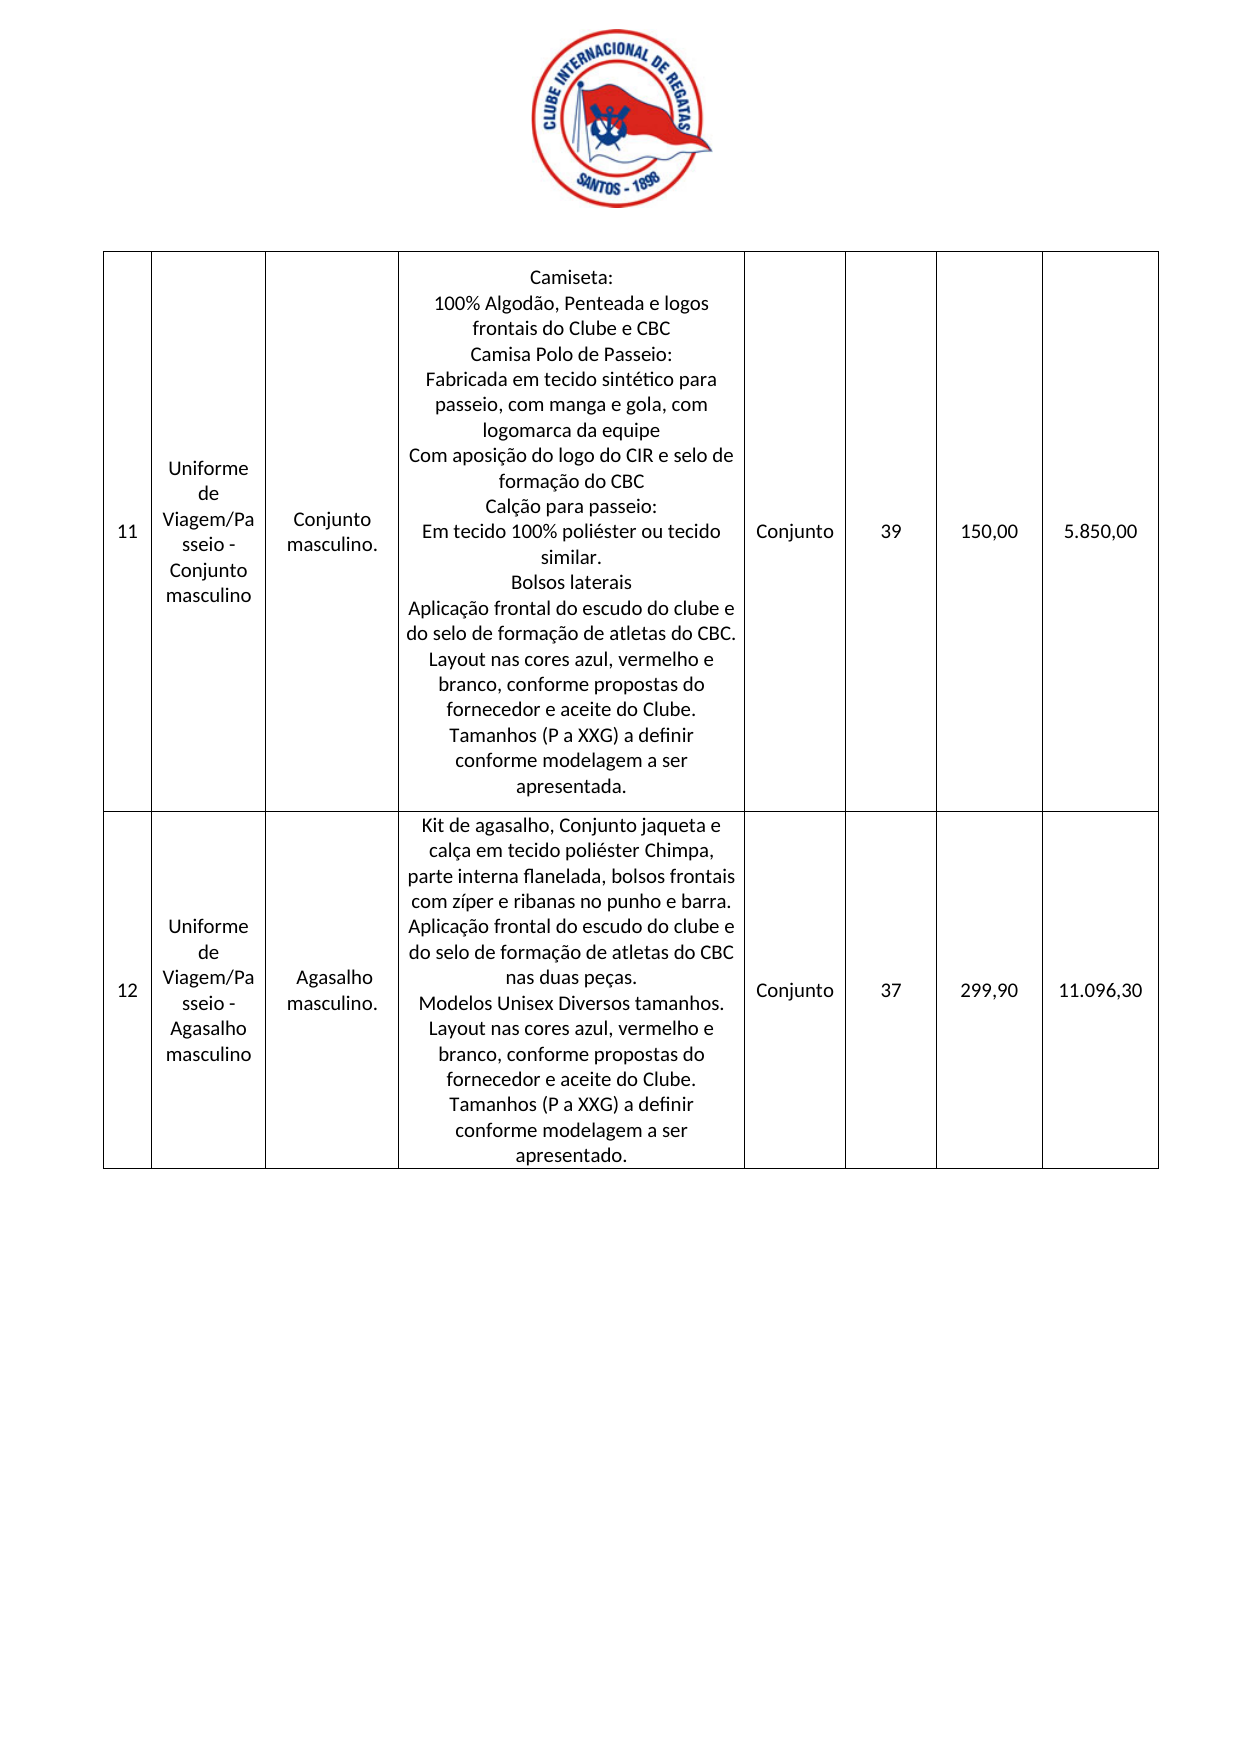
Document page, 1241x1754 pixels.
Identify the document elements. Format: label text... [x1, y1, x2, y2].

table_cell 11.096,30 [1043, 812, 1158, 1168]
table_cell Conjunto masculino. [266, 252, 398, 811]
table_cell Uniforme de Viagem/Passeio - Agasalho masculino [152, 812, 265, 1168]
table_cell Kit de agasalho, Conjunto jaqueta e calça em tecido poliéster Chimpa, parte interna flanelada, bolsos frontais com zíper e ribanas no punho e barra. Aplicação frontal do escudo do clube e do selo de formação de atletas do CBC nas duas peças. Modelos Unisex Diversos tamanhos. Layout nas cores azul, vermelho e branco, conforme propostas do fornecedor e aceite do Clube. Tamanhos (P a XXG) a definir conforme modelagem a ser apresentado. [399, 812, 744, 1168]
table_cell 39 [846, 252, 936, 811]
table_cell 37 [846, 812, 936, 1168]
table_cell Agasalho masculino. [266, 812, 398, 1168]
table_cell 150,00 [937, 252, 1042, 811]
table_cell Uniforme de Viagem/Passeio - Conjunto masculino [152, 252, 265, 811]
table_cell 12 [104, 812, 151, 1168]
table_cell 299,90 [937, 812, 1042, 1168]
table_cell Conjunto [745, 252, 845, 811]
table_cell 11 [104, 252, 151, 811]
table_cell 5.850,00 [1043, 252, 1158, 811]
table_cell Camiseta: 100% Algodão, Penteada e logos frontais do Clube e CBC Camisa Polo de Passeio: Fabricada em tecido sintético para passeio, com manga e gola, com logomarca da equipe Com aposição do logo do CIR e selo de formação do CBC Calção para passeio: Em tecido 100% poliéster ou tecido similar. Bolsos laterais Aplicação frontal do escudo do clube e do selo de formação de atletas do CBC. Layout nas cores azul, vermelho e branco, conforme propostas do fornecedor e aceite do Clube. Tamanhos (P a XXG) a definir conforme modelagem a ser apresentada. [399, 252, 744, 811]
table_cell Conjunto [745, 812, 845, 1168]
picture [531, 29, 713, 208]
